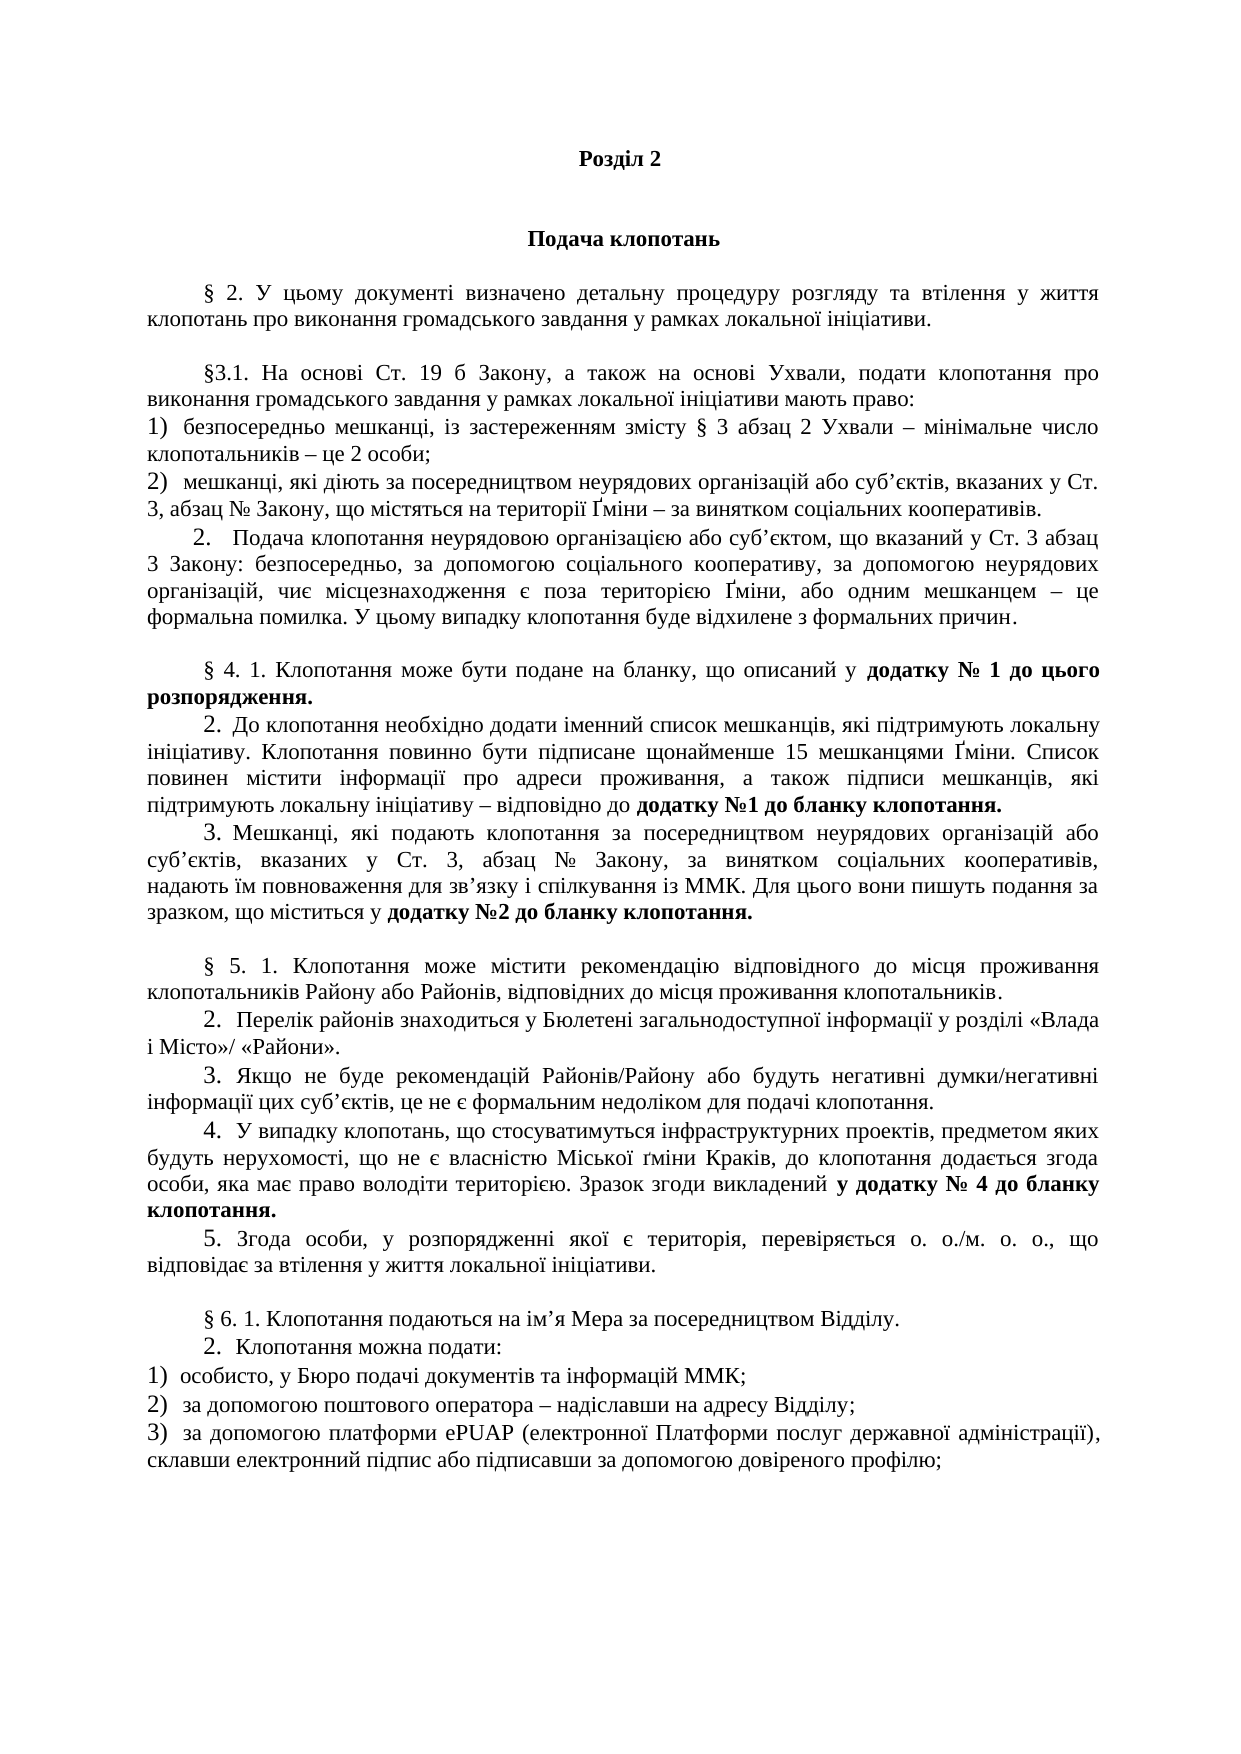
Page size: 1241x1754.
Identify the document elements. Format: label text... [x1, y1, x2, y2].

list Згода особи, у розпорядженні якої є територія, перевіряється о. о./м. о. о., що відповідає за втілення у життя локальної ініціативи. [147, 1223, 1100, 1278]
list за допомогою платформи ePUAP (електронної Платформи послуг державної адміністрації), склавши електронний підпис або підписавши за допомогою довіреного профілю; [147, 1417, 1100, 1472]
list Перелік районів знаходиться у Бюлетені загальнодоступної інформації у розділі «Влада і Місто»/ «Райони». [147, 1004, 1100, 1060]
text Розділ 2 [143, 144, 1097, 171]
list До клопотання необхідно додати іменний список мешканців, які підтримують локальну ініціативу. Клопотання повинно бути підписане щонайменше 15 мешканцями Ґміни. Список повинен містити інформації про адреси проживання, а також підписи мешканців, які підтримують локальну ініціативу – відповідно до додатку №1 до бланку клопотання. [147, 709, 1100, 817]
list безпосередньо мешканці, із застереженням змісту § 3 абзац 2 Ухвали – мінімальне число клопотальників – це 2 особи; [147, 411, 1100, 466]
list Якщо не буде рекомендацій Районів/Району або будуть негативні думки/негативні інформації цих суб’єктів, це не є формальним недоліком для подачі клопотання. [147, 1060, 1100, 1115]
list Подача клопотання неурядовою організацією або суб’єктом, що вказаний у Ст. 3 абзац 3 Закону: безпосередньо, за допомогою соціального кооперативу, за допомогою неурядових організацій, чиє місцезнаходження є поза територією Ґміни, або одним мешканцем – це формальна помилка. У цьому випадку клопотання буде відхилене з формальних причин. [147, 522, 1100, 629]
list У випадку клопотань, що стосуватимуться інфраструктурних проектів, предметом яких будуть нерухомості, що не є власністю Міської ґміни Краків, до клопотання додається згода особи, яка має право володіти територією. Зразок згоди викладений у додатку № 4 до бланку клопотання. [147, 1115, 1100, 1223]
text § 6. 1. Клопотання подаються на ім’я Мера за посередництвом Відділу. [147, 1305, 1100, 1331]
list Мешканці, які подають клопотання за посередництвом неурядових організацій або суб’єктів, вказаних у Ст. 3, абзац № Закону, за винятком соціальних кооперативів, надають їм повноваження для зв’язку і спілкування із ММК. Для цього вони пишуть подання за зразком, що міститься у додатку №2 до бланку клопотання. [147, 817, 1100, 925]
list за допомогою поштового оператора – надіславши на адресу Відділу; [147, 1389, 1100, 1417]
text §3.1. На основі Ст. 19 б Закону, а також на основі Ухвали, подати клопотання про виконання громадського завдання у рамках локальної ініціативи мають право: [147, 359, 1100, 411]
text § 5. 1. Клопотання може містити рекомендацію відповідного до місця проживання клопотальників Району або Районів, відповідних до місця проживання клопотальників. [147, 952, 1100, 1004]
list мешканці, які діють за посередництвом неурядових організацій або суб’єктів, вказаних у Ст. 3, абзац № Закону, що містяться на території Ґміни – за винятком соціальних кооперативів. [147, 466, 1100, 522]
text § 4. 1. Клопотання може бути подане на бланку, що описаний у додатку № 1 до цього розпорядження. [147, 656, 1100, 709]
list Клопотання можна подати: [147, 1331, 1100, 1360]
list особисто, у Бюро подачі документів та інформацій ММК; [147, 1360, 1100, 1389]
subtitle Подача клопотань [147, 225, 1100, 252]
text § 2. У цьому документі визначено детальну процедуру розгляду та втілення у життя клопотань про виконання громадського завдання у рамках локальної ініціативи. [147, 279, 1100, 332]
